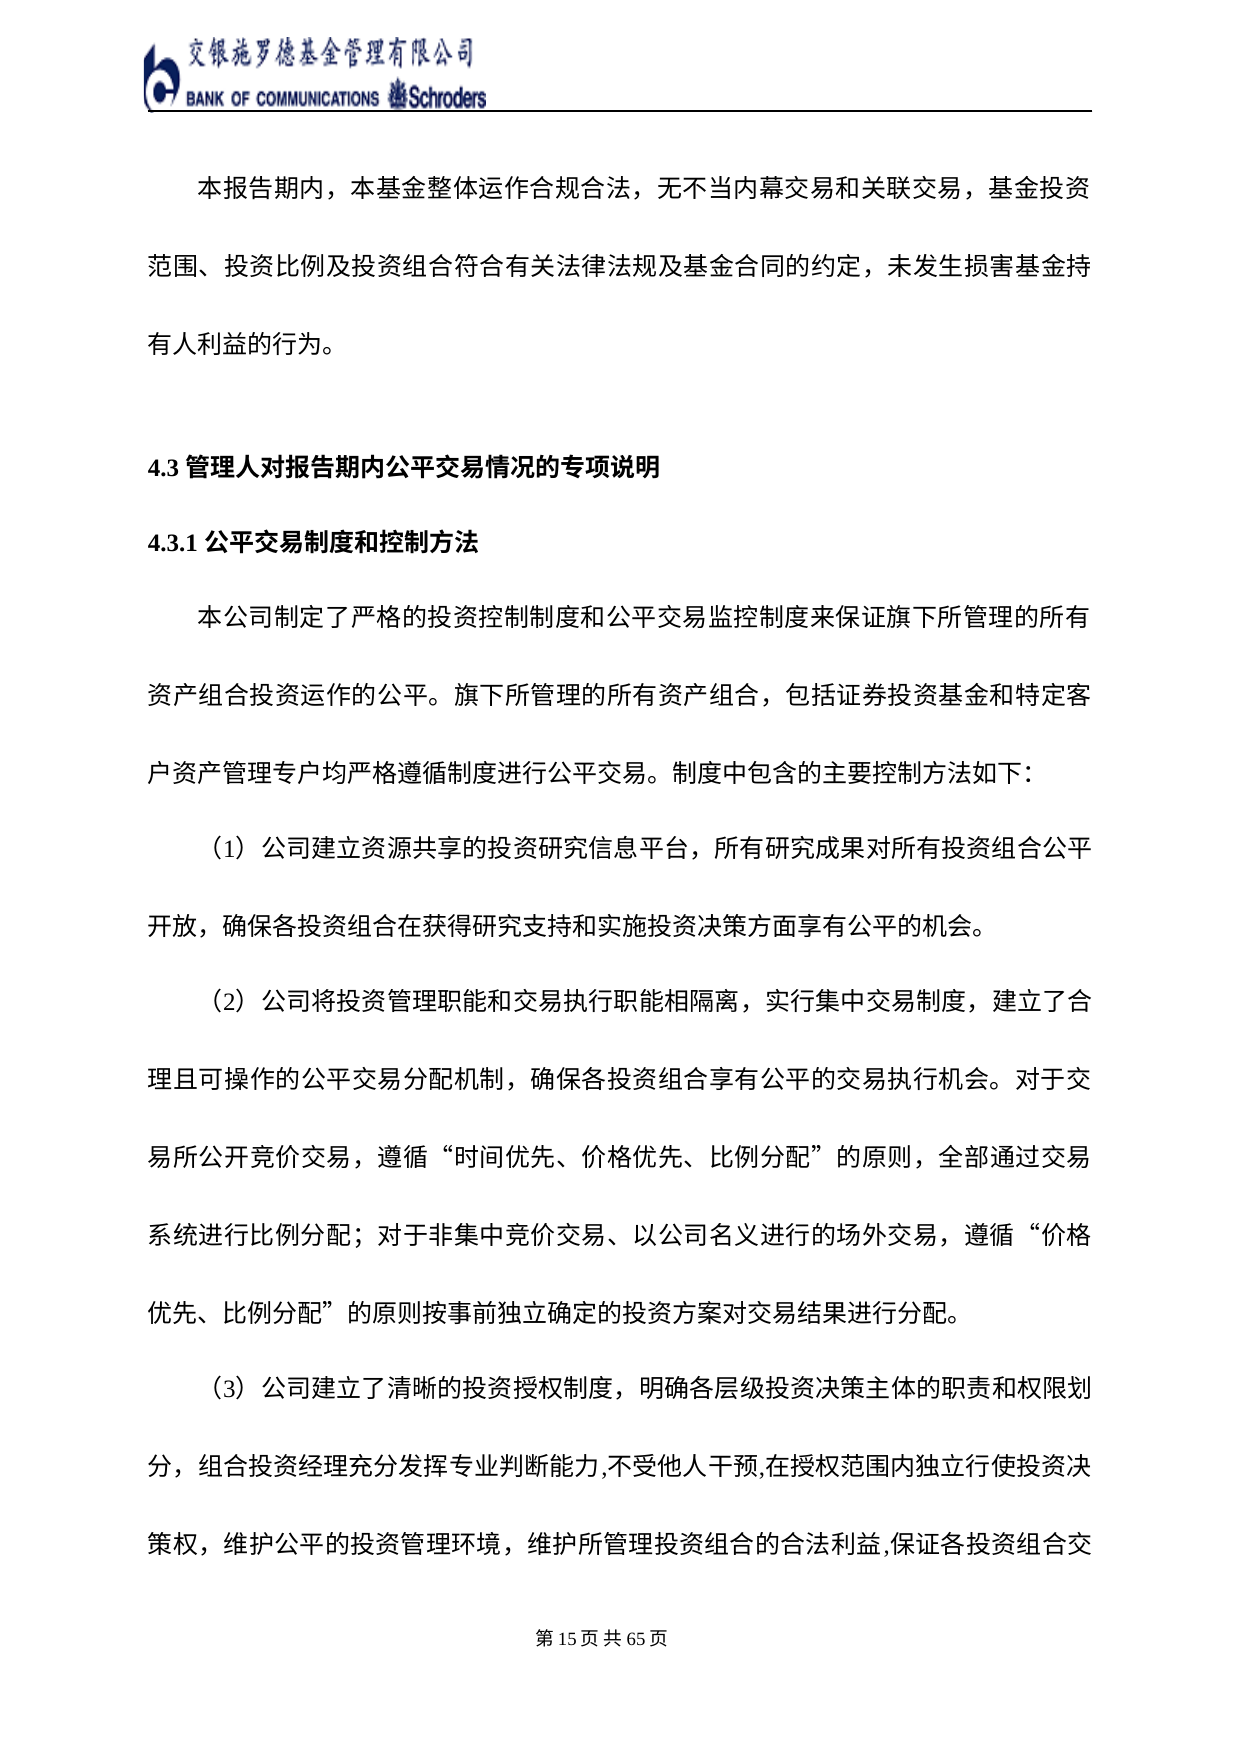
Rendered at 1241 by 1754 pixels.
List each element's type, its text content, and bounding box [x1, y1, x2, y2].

text 本报告期内，本基金整体运作合规合法，无不当内幕交易和关联交易，基金投资范围、投资比例及投资组合符合有关法律法规及基金合同的约定，未发生损害基金持有人利益的行为。 [148, 154, 1092, 375]
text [148, 1354, 1092, 1575]
subtitle 4.3 管理人对报告期内公平交易情况的专项说明 [148, 433, 1092, 498]
picture [143, 37, 486, 113]
text （1）公司建立资源共享的投资研究信息平台，所有研究成果对所有投资组合公平开放，确保各投资组合在获得研究支持和实施投资决策方面享有公平的机会。 [148, 814, 1092, 957]
text （2）公司将投资管理职能和交易执行职能相隔离，实行集中交易制度，建立了合理且可操作的公平交易分配机制，确保各投资组合享有公平的交易执行机会。对于交易所公开竞价交易，遵循“时间优先、价格优先、比例分配”的原则，全部通过交易系统进行比例分配；对于非集中竞价交易、以公司名义进行的场外交易，遵循“价格优先、比例分配”的原则按事前独立确定的投资方案对交易结果进行分配。 [148, 967, 1092, 1344]
text 本公司制定了严格的投资控制制度和公平交易监控制度来保证旗下所管理的所有资产组合投资运作的公平。旗下所管理的所有资产组合，包括证券投资基金和特定客户资产管理专户均严格遵循制度进行公平交易。制度中包含的主要控制方法如下： [148, 583, 1092, 804]
subtitle 4.3.1 公平交易制度和控制方法 [148, 508, 1092, 573]
